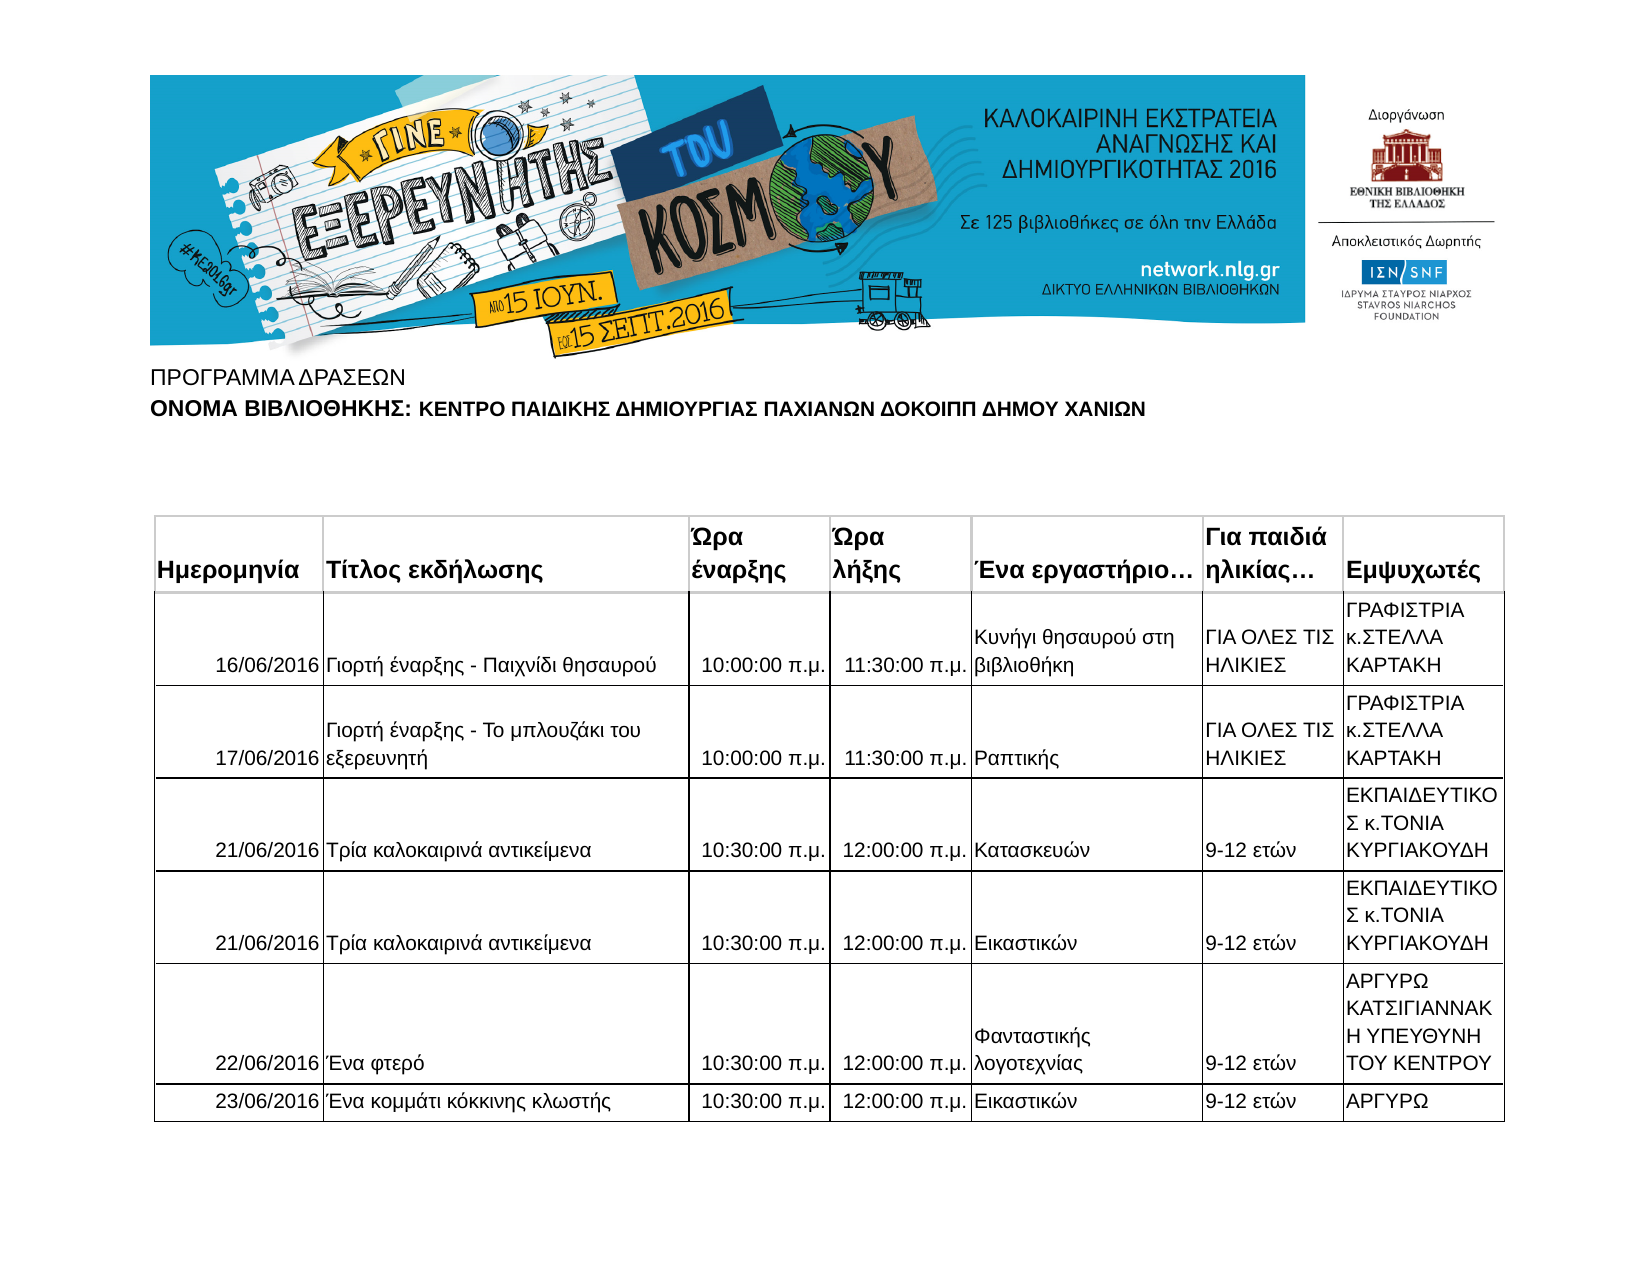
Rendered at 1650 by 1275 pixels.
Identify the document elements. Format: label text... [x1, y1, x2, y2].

table_cell 10:30:00 π.μ. [690, 872, 829, 963]
table_cell 10:30:00 π.μ. [690, 964, 829, 1083]
table_cell 9-12 ετών [1203, 964, 1343, 1083]
table_cell 12:00:00 π.μ. [831, 872, 971, 963]
table_header Τίτλος εκδήλωσης [324, 517, 688, 591]
table_cell 12:00:00 π.μ. [831, 1085, 971, 1121]
table_cell 9-12 ετών [1203, 1085, 1343, 1121]
table_cell Γιορτή έναρξης - Το μπλουζάκι του εξερευνητή [324, 686, 688, 777]
table_cell ΓΙΑ ΟΛΕΣ ΤΙΣ ΗΛΙΚΙΕΣ [1203, 686, 1343, 777]
table_header Ημερομηνία [156, 517, 322, 591]
table_cell 11:30:00 π.μ. [831, 594, 971, 684]
table_cell 22/06/2016 [155, 964, 323, 1083]
table_cell Τρία καλοκαιρινά αντικείμενα [324, 779, 688, 870]
table_cell 16/06/2016 [155, 594, 323, 684]
table_cell Τρία καλοκαιρινά αντικείμενα [324, 872, 688, 963]
table_cell 10:30:00 π.μ. [690, 779, 829, 870]
table_cell Κατασκευών [972, 779, 1202, 870]
table_cell 9-12 ετών [1203, 872, 1343, 963]
table_cell Εικαστικών [972, 1085, 1202, 1121]
table_cell 23/06/2016 [155, 1084, 323, 1121]
table_cell Γιoρτή έναρξης - Παιχνίδι θησαυρού [324, 594, 688, 684]
table_cell 11:30:00 π.μ. [831, 686, 971, 777]
table_header Ώρα έναρξης [690, 517, 829, 591]
table_cell 10:30:00 π.μ. [690, 1085, 829, 1121]
table_cell Φανταστικής λογοτεχνίας [972, 964, 1202, 1083]
table_cell ΑΡΓΥΡΩ ΚΑΤΣΙΓΙΑΝΝΑΚΗ ΥΠΕΥΘΥΝΗ ΤΟΥ ΚΕΝΤΡΟΥ [1344, 1083, 1504, 1121]
table_cell Κυνήγι θησαυρού στη βιβλιοθήκη [972, 594, 1202, 684]
table_header Ώρα λήξης [831, 517, 970, 591]
table_cell Εικαστικών [972, 872, 1202, 963]
table_header Για παιδιά ηλικίας… [1204, 517, 1342, 591]
table_cell ΕΚΠΑΙΔΕΥΤΙΚΟΣ κ.ΤΟΝΙΑ ΚΥΡΓΙΑΚΟΥΔΗ [1344, 777, 1504, 870]
table_cell 12:00:00 π.μ. [831, 964, 971, 1083]
table_cell ΕΚΠΑΙΔΕΥΤΙΚΟΣ κ.ΤΟΝΙΑ ΚΥΡΓΙΑΚΟΥΔΗ [1344, 870, 1504, 963]
picture [150, 75, 1500, 361]
table_cell ΓΡΑΦΙΣΤΡΙΑ κ.ΣΤΕΛΛΑ ΚΑΡΤΑΚΗ [1344, 685, 1504, 777]
table_cell ΓΡΑΦΙΣΤΡΙΑ κ.ΣΤΕΛΛΑ ΚΑΡΤΑΚΗ [1344, 594, 1504, 684]
table_cell Ραπτικής [972, 686, 1202, 777]
table_cell 9-12 ετών [1203, 779, 1343, 870]
table_cell 10:00:00 π.μ. [690, 686, 829, 777]
table_header Εμψυχωτές [1344, 517, 1503, 591]
table_cell Ένα φτερό [324, 964, 688, 1083]
table_cell 17/06/2016 [155, 686, 323, 777]
table_cell 21/06/2016 [155, 778, 323, 870]
table_header Ένα εργαστήριο… [973, 517, 1202, 591]
table_cell 10:00:00 π.μ. [690, 594, 829, 684]
table_cell 21/06/2016 [155, 871, 323, 963]
table_cell ΑΡΓΥΡΩ ΚΑΤΣΙΓΙΑΝΝΑΚΗ ΥΠΕΥΘΥΝΗ ΤΟΥ ΚΕΝΤΡΟΥ [1344, 963, 1504, 1083]
table_cell Ένα κομμάτι κόκκινης κλωστής [324, 1085, 688, 1121]
table_cell 12:00:00 π.μ. [831, 779, 971, 870]
table_cell ΓΙΑ ΟΛΕΣ ΤΙΣ ΗΛΙΚΙΕΣ [1203, 594, 1343, 684]
